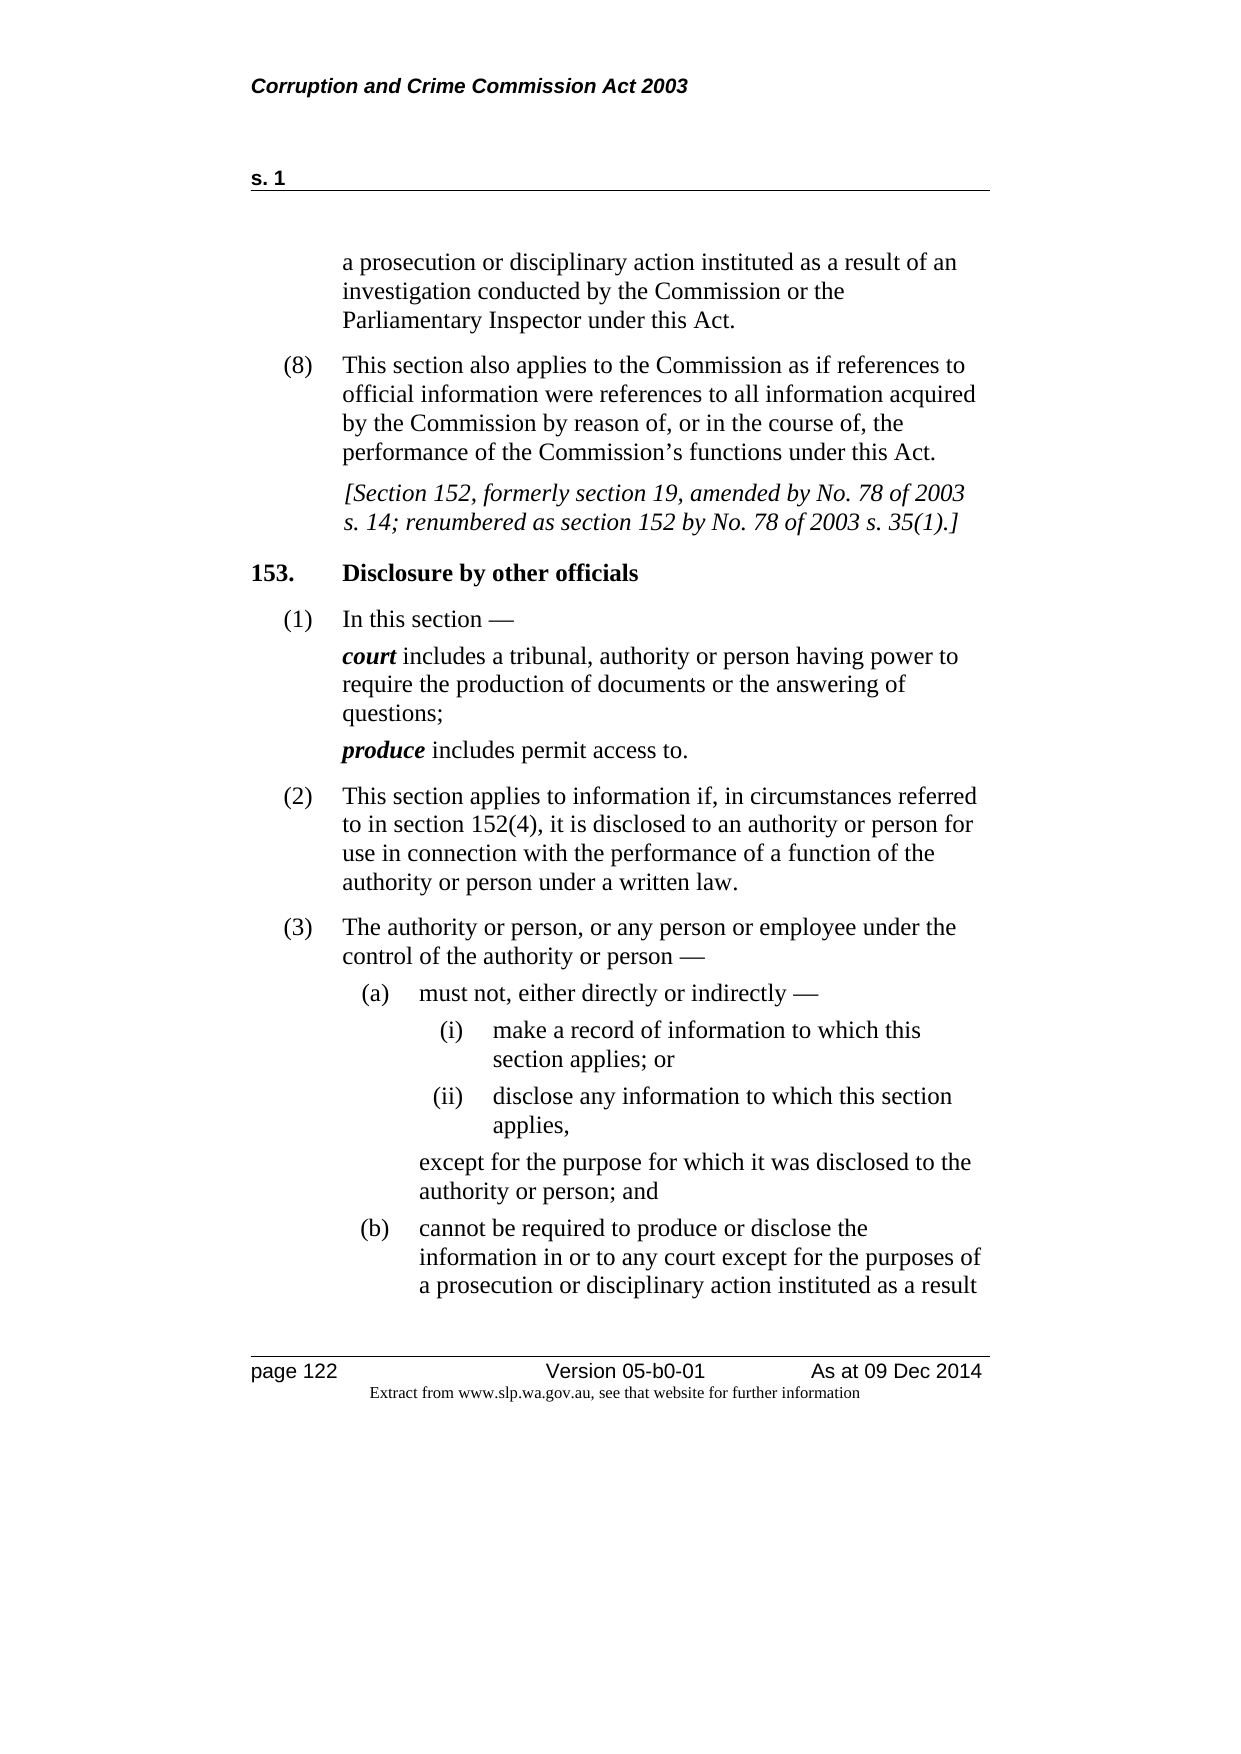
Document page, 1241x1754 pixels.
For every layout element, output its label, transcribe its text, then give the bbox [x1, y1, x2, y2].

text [251, 1213, 990, 1299]
text (a) must not, either directly or indirectly — [251, 978, 990, 1007]
text (1) In this section — [251, 604, 990, 632]
text (2) This section applies to information if, in circumstances referred to in section 152(4), it is disclosed to an authority or person for use in connection with the performance of a function of the authority or person under a written law. [251, 781, 990, 896]
text (8) This section also applies to the Commission as if references to official information were references to all information acquired by the Commission by reason of, or in the course of, the performance of the Commission’s functions under this Act. [251, 350, 990, 465]
text (i) make a record of information to which this section applies; or [251, 1015, 990, 1073]
text [Section 152, formerly section 19, amended by No. 78 of 2003 s. 14; renumbered as section 152 by No. 78 of 2003 s. 35(1).] [251, 478, 990, 535]
text (ii) disclose any information to which this section applies, [251, 1081, 990, 1139]
text except for the purpose for which it was disclosed to the authority or person; and [251, 1147, 990, 1204]
text (3) The authority or person, or any person or employee under the control of the authority or person — [251, 912, 990, 970]
text court includes a tribunal, authority or person having power to require the production of documents or the answering of questions; [251, 641, 990, 727]
text produce includes permit access to. [251, 735, 990, 764]
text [251, 247, 990, 334]
subtitle 153. Disclosure by other officials [251, 558, 990, 587]
